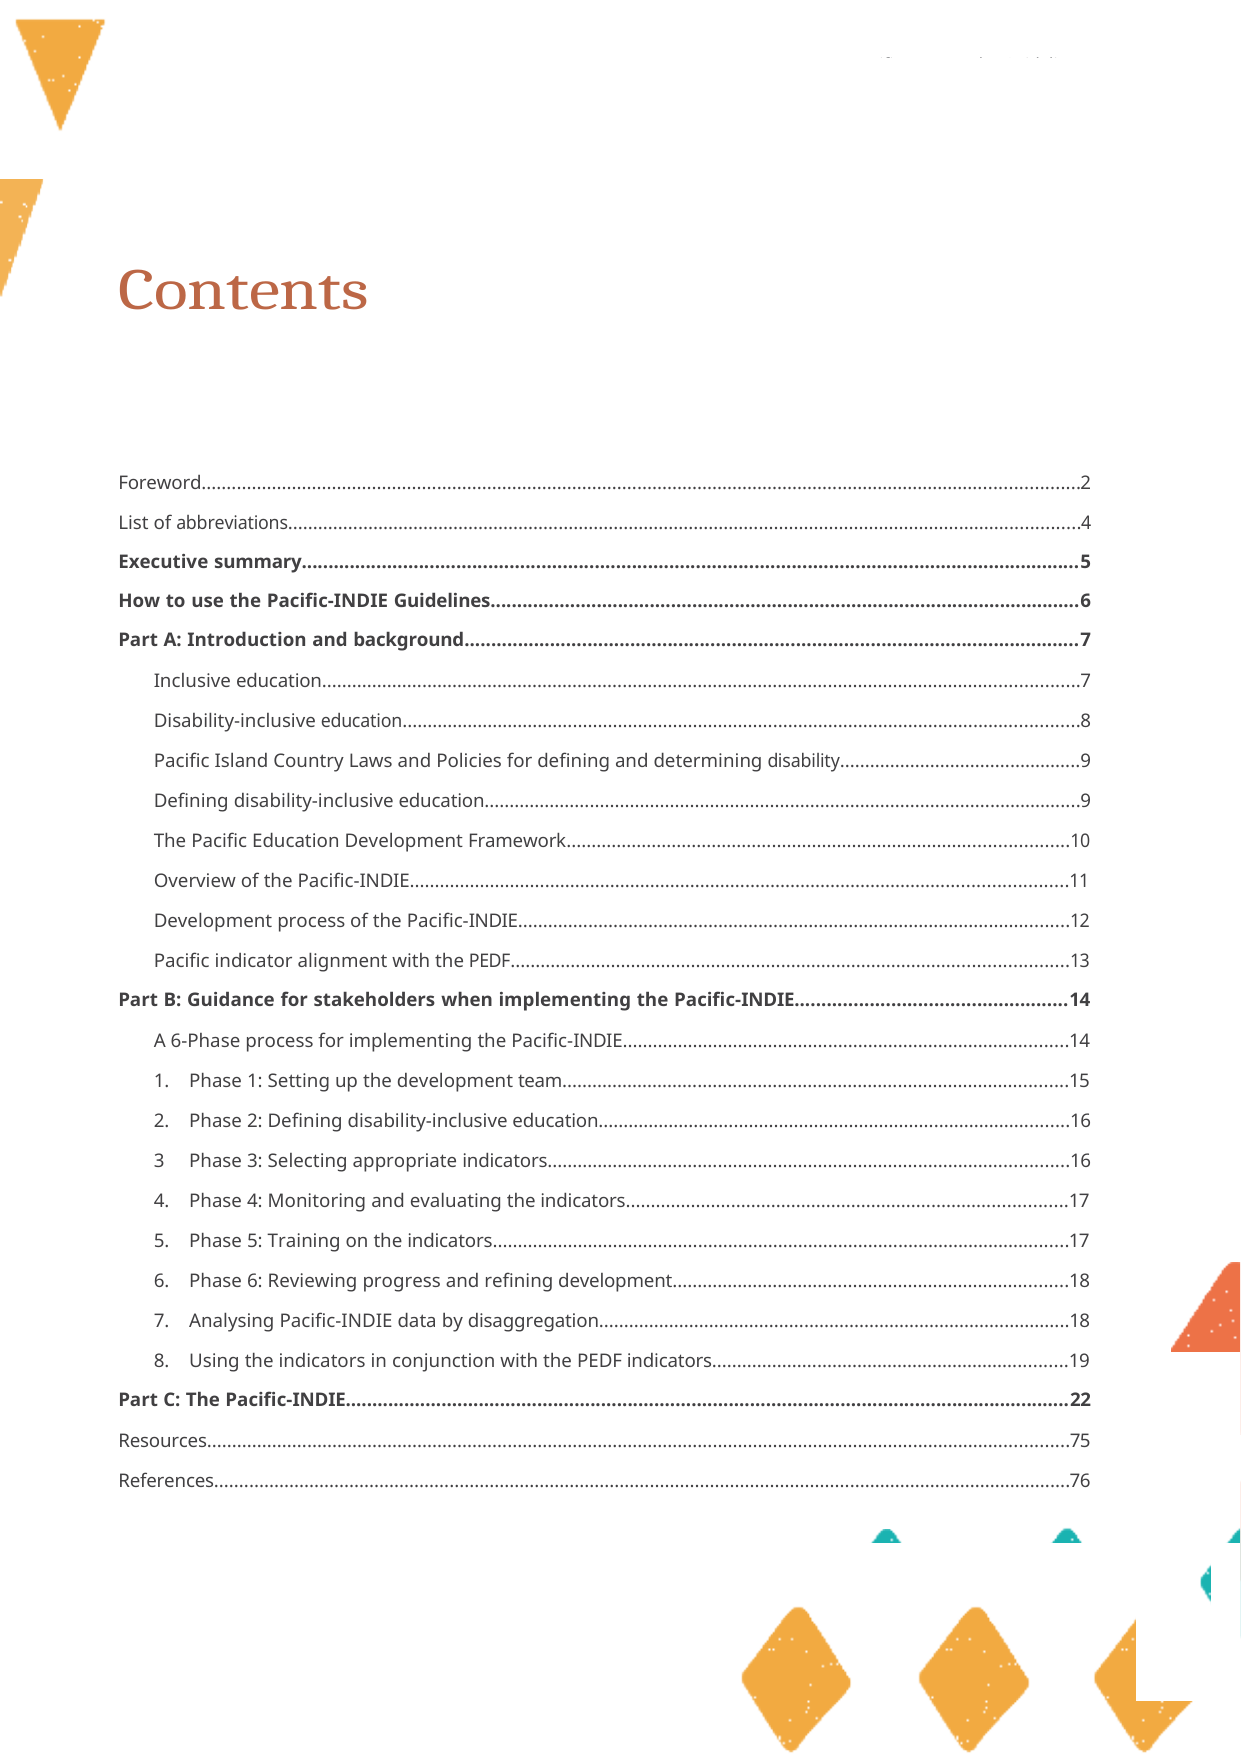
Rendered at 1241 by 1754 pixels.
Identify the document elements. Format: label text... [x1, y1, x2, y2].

picture [0, 0, 154, 359]
picture [1081, 1395, 1087, 1403]
picture [736, 1262, 1241, 1754]
subtitle Contents [118, 257, 1240, 324]
